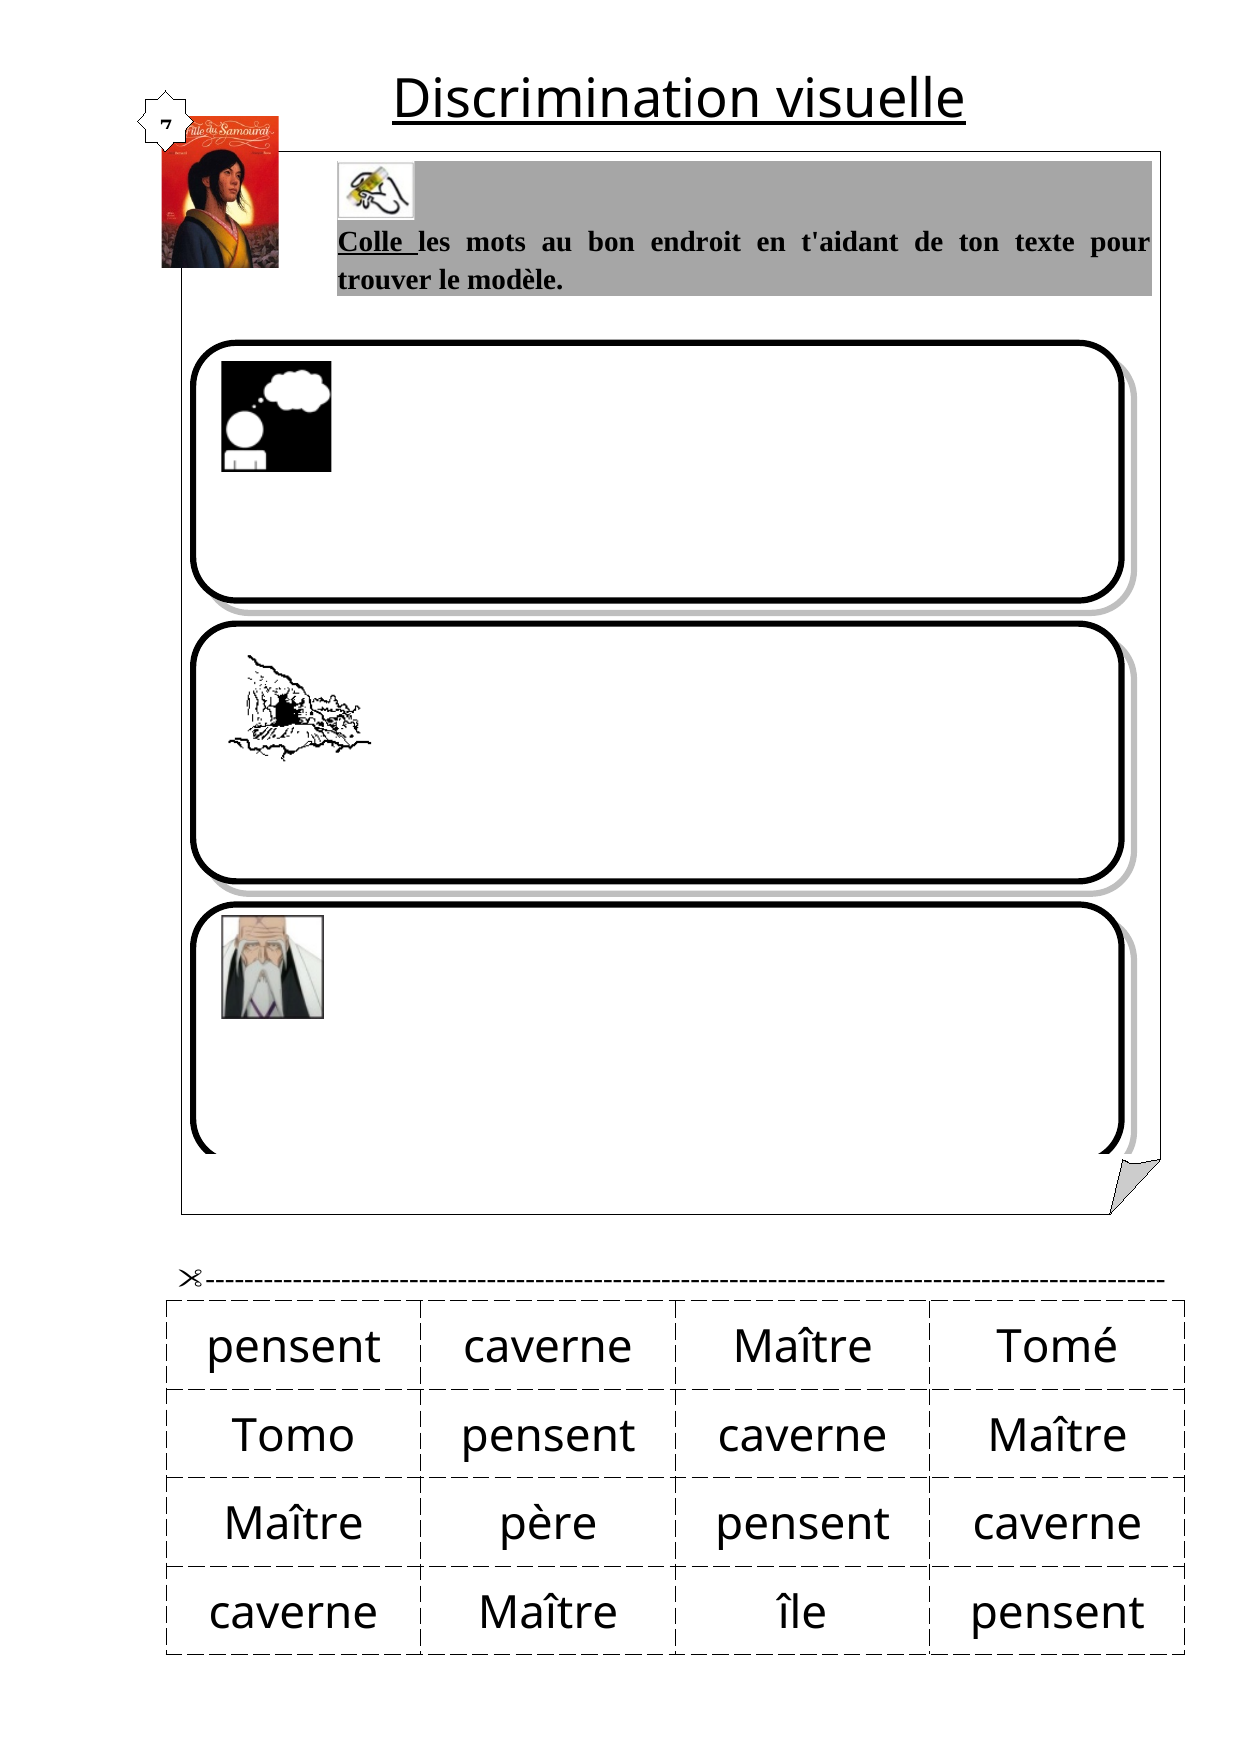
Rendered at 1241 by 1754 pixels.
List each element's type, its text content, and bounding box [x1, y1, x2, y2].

text --------------------------------------------------------------------------------------------------- [177, 1262, 1181, 1295]
table_cell caverne [675, 1389, 930, 1477]
table_cell père [421, 1477, 675, 1566]
table_cell caverne [166, 1566, 421, 1654]
table_cell pensent [421, 1389, 675, 1477]
table_header Tomé [930, 1300, 1184, 1389]
table_header Maître [675, 1300, 930, 1389]
picture [161, 116, 279, 268]
table_header caverne [421, 1300, 675, 1389]
table_cell île [675, 1566, 930, 1654]
picture [221, 638, 384, 801]
text Discrimination visuelle [177, 59, 1181, 133]
table_cell Maître [421, 1566, 675, 1654]
picture [337, 160, 415, 220]
picture [221, 915, 324, 1019]
table_cell Maître [930, 1389, 1184, 1477]
table_cell Maître [166, 1477, 421, 1566]
table_cell Tomo [166, 1389, 421, 1477]
picture [221, 361, 332, 472]
table_cell pensent [675, 1477, 930, 1566]
table_cell caverne [930, 1477, 1184, 1566]
table_header pensent [166, 1300, 421, 1389]
table_cell pensent [930, 1566, 1184, 1654]
